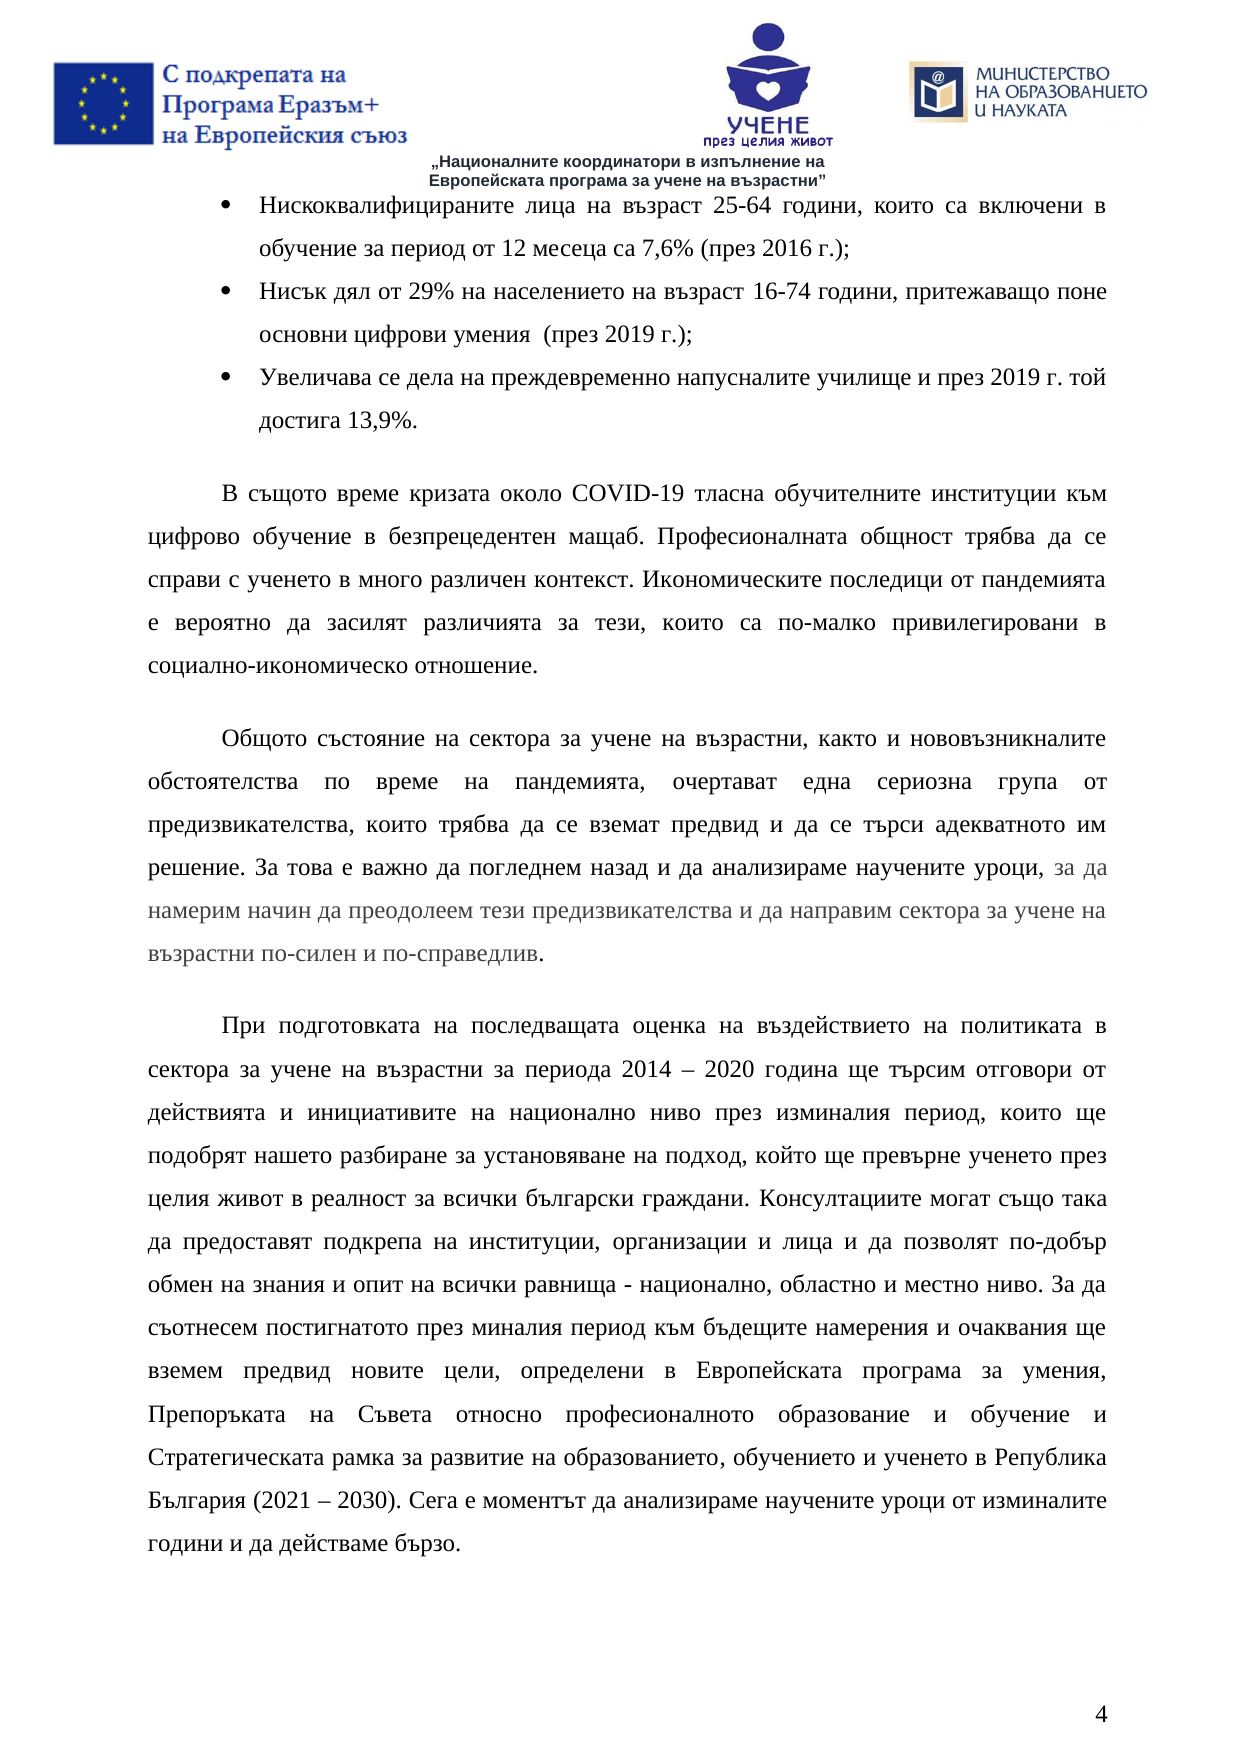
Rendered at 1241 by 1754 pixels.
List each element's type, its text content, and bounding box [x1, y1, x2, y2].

list Нискоквалифицираните лица на възраст 25-64 години, които са включени в обучение за период от 12 месеца са 7,6% (през 2016 г.); [221, 190, 1107, 262]
list Увеличава се дела на преждевременно напусналите училище и през 2019 г. той достига 13,9%. [221, 362, 1107, 434]
picture [700, 19, 835, 148]
list Нисък дял от 29% на населението на възраст 16-74 години, притежаващо поне основни цифрови умения (през 2019 г.); [221, 276, 1107, 348]
picture [903, 53, 1152, 127]
text При подготовката на последващата оценка на въздействието на политиката в сектора за учене на възрастни за периода 2014 – 2020 година ще търсим отговори от действията и инициативите на национално ниво през изминалия период, които ще подобрят нашето разбиране за установяване на подход, който ще превърне ученето през целия живот в реалност за всички български граждани. Консултациите могат също така да предоставят подкрепа на институции, организации и лица и да позволят по-добър обмен на знания и опит на всички равнища - национално, областно и местно ниво. За да съотнесем постигнатото през миналия период към бъдещите намерения и очаквания ще вземем предвид новите цели, определени в Европейската програма за умения, Препоръката на Съвета относно професионалното образование и обучение и Стратегическата рамка за развитие на образованието, обучението и ученето в Република България (2021 – 2030). Сега е моментът да анализираме научените уроци от изминалите години и да действаме бързо. [148, 1471, 1107, 1557]
picture [43, 52, 413, 159]
text При подготовката на последващата оценка на въздействието на политиката в сектора за учене на възрастни за периода 2014 – 2020 година ще търсим отговори от действията и инициативите на национално ниво през изминалия период, които ще подобрят нашето разбиране за установяване на подход, който ще превърне ученето през целия живот в реалност за всички български граждани. Консултациите могат също така да предоставят подкрепа на институции, организации и лица и да позволят по-добър обмен на знания и опит на всички равнища - национално, областно и местно ниво. За да съотнесем постигнатото през миналия период към бъдещите намерения и очаквания ще вземем предвид новите цели, определени в Европейската програма за умения, Препоръката на Съвета относно професионалното образование и обучение и Стратегическата рамка за развитие на образованието, обучението и ученето в Република България (2021 – 2030). Сега е моментът да анализираме научените уроци от изминалите години и да действаме бързо. [148, 1011, 1107, 1442]
text В същото време кризата около COVID-19 тласна обучителните институции към цифрово обучение в безпрецедентен мащаб. Професионалната общност трябва да се справи с ученето в много различен контекст. Икономическите последици от пандемията е вероятно да засилят различията за тези, които са по-малко привилегировани в социално-икономическо отношение. [148, 478, 1107, 679]
text Общото състояние на сектора за учене на възрастни, както и нововъзникналите обстоятелства по време на пандемията, очертават една сериозна група от предизвикателства, които трябва да се вземат предвид и да се търси адекватното им решение. За това е важно да погледнем назад и да анализираме научените уроци, за да намерим начин да преодолеем тези предизвикателства и да направим сектора за учене на възрастни по-силен и по-справедлив. [148, 723, 1107, 967]
